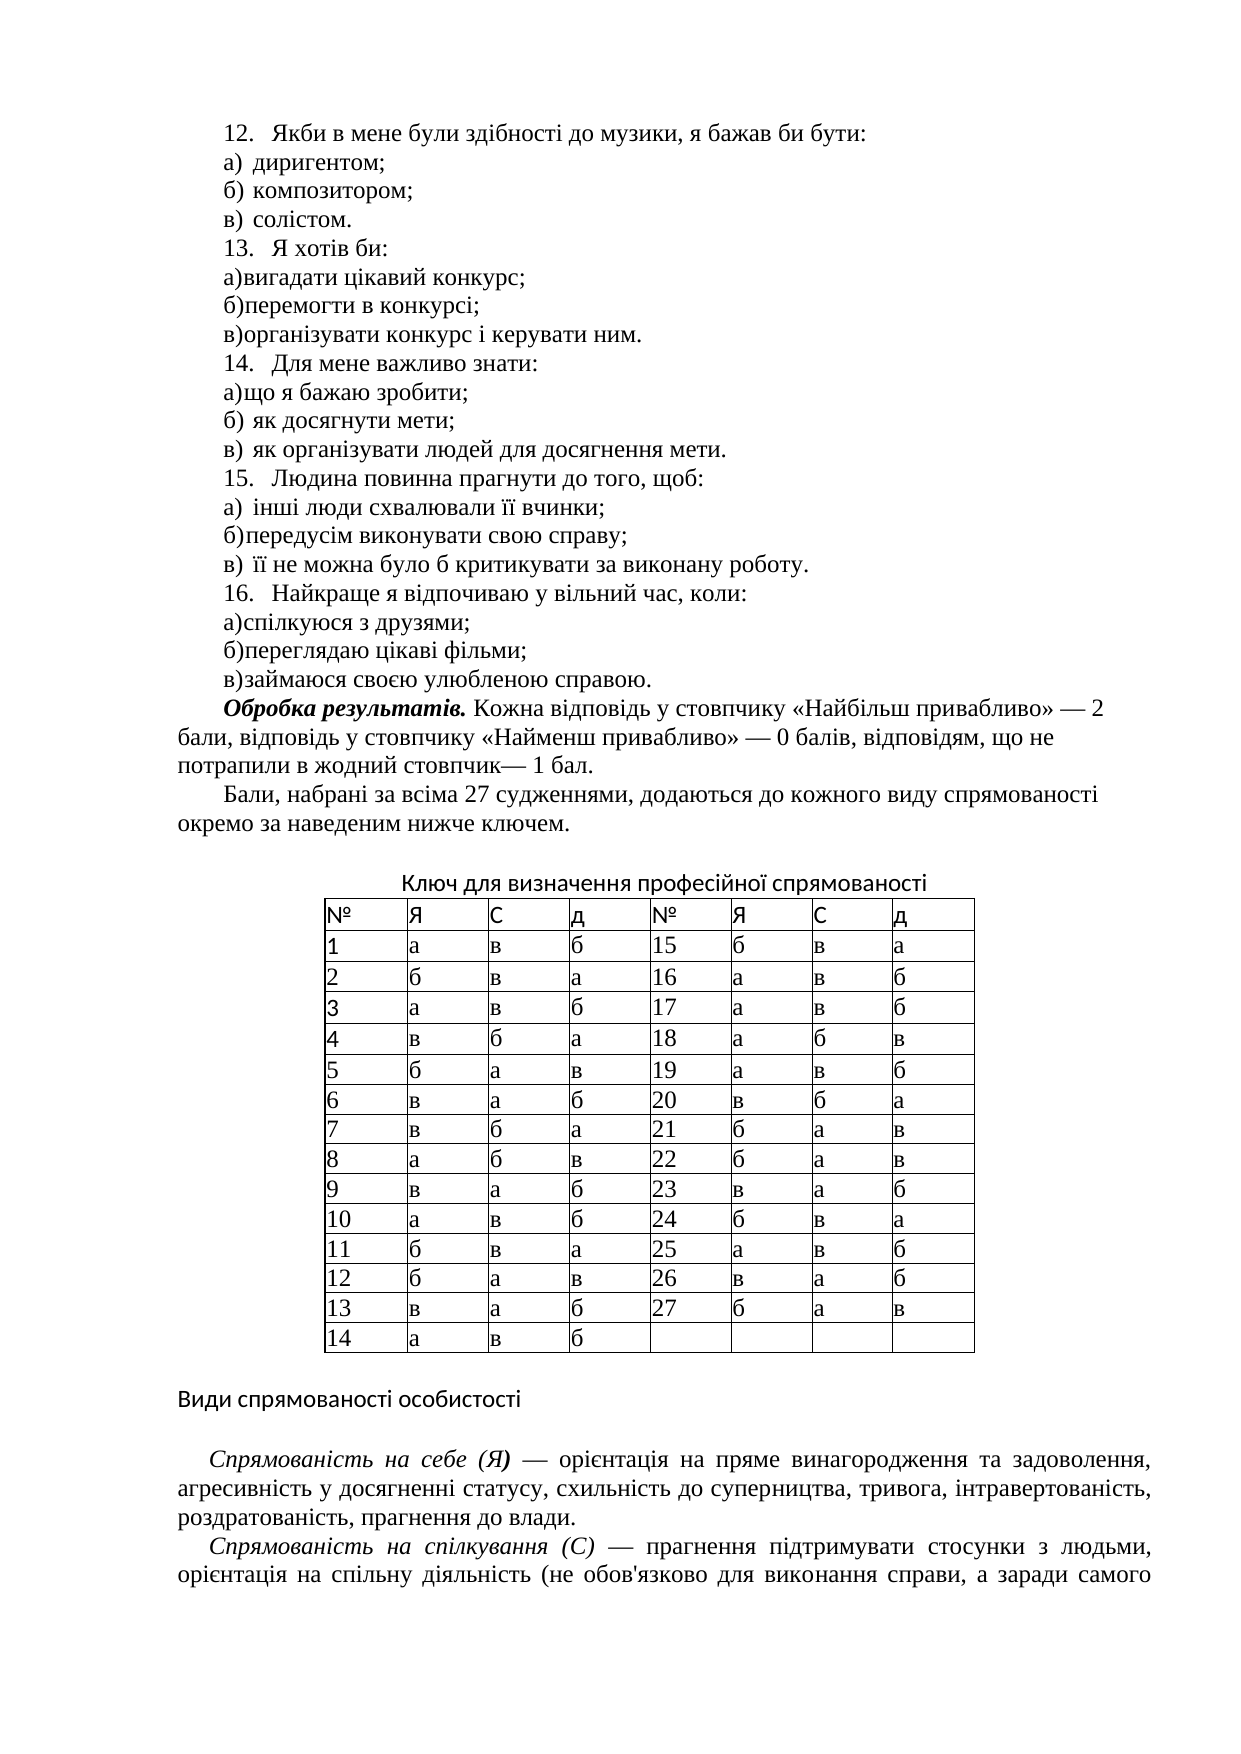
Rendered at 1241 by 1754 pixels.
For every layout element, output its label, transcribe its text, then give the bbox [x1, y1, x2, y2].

table_cell б [570, 992, 650, 1022]
text а) диригентом; [177, 147, 1152, 176]
table_cell 26 [651, 1264, 731, 1292]
table_cell а [732, 1234, 812, 1262]
table_cell б [732, 931, 812, 961]
table_cell в [408, 1085, 488, 1113]
table_header С [813, 899, 892, 929]
table_cell 17 [651, 992, 731, 1022]
table_header С [489, 899, 569, 929]
table_cell в [893, 1115, 974, 1143]
text в) солістом. [177, 204, 1152, 233]
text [177, 1531, 1152, 1588]
table_cell 27 [651, 1293, 731, 1322]
text а) інші люди схвалювали її вчинки; [177, 492, 1152, 521]
table_cell а [732, 962, 812, 991]
table_cell 10 [326, 1204, 407, 1233]
table_cell 7 [326, 1115, 407, 1143]
table_cell б [893, 1174, 974, 1203]
table_header д [570, 899, 650, 929]
table_cell б [893, 1055, 974, 1084]
table_cell а [893, 931, 974, 961]
table_cell [893, 1323, 974, 1352]
table_cell а [408, 931, 488, 961]
table_cell [732, 1323, 812, 1352]
table_cell в [408, 1174, 488, 1203]
table_cell а [489, 1264, 569, 1292]
table_cell а [732, 992, 812, 1022]
table_cell в [570, 1264, 650, 1292]
text в) займаюся своєю улюбленою справою. [177, 664, 1152, 693]
table_cell а [489, 1085, 569, 1113]
table_cell 12 [326, 1264, 407, 1292]
table_cell в [489, 931, 569, 961]
table_cell б [408, 1055, 488, 1084]
text Обробка результатів. Кожна відповідь у стовпчику «Найбільш привабливо» — 2 бали, відповідь у стовпчику «Найменш привабливо» — 0 балів, відповідям, що не потрапили в жодний стовпчик— 1 бал. [177, 693, 1152, 779]
table_cell б [732, 1144, 812, 1173]
table_cell 4 [326, 1024, 407, 1054]
table_header д [893, 899, 974, 929]
table_cell 1 [326, 931, 407, 961]
table_cell [651, 1323, 731, 1352]
text а) вигадати цікавий конкурс; [177, 262, 1152, 291]
table_cell в [732, 1174, 812, 1203]
table_cell б [893, 1234, 974, 1262]
table_cell в [489, 1204, 569, 1233]
table_cell б [732, 1204, 812, 1233]
table_cell в [732, 1264, 812, 1292]
table_cell 19 [651, 1055, 731, 1084]
text Бали, набрані за всіма 27 судженнями, додаються до кожного виду спрямованості окремо за наведеним нижче ключем. [177, 779, 1152, 837]
list Найкраще я відпочиваю у вільний час, коли: [177, 578, 1152, 607]
text б) композитором; [177, 176, 1152, 204]
table_cell б [570, 931, 650, 961]
text б) перемогти в конкурсі; [177, 291, 1152, 319]
table_cell 11 [326, 1234, 407, 1262]
table_cell 23 [651, 1174, 731, 1203]
text в) організувати конкурс і керувати ним. [177, 319, 1152, 348]
table_cell б [570, 1323, 650, 1352]
table_cell 8 [326, 1144, 407, 1173]
table_cell б [408, 962, 488, 991]
table_cell [813, 1323, 892, 1352]
table_cell в [813, 1055, 892, 1084]
table_cell в [893, 1024, 974, 1054]
table_cell б [408, 1264, 488, 1292]
table_cell в [408, 1293, 488, 1322]
table_header № [651, 899, 731, 929]
table_cell а [893, 1204, 974, 1233]
table_cell б [489, 1144, 569, 1173]
text б) як досягнути мети; [177, 406, 1152, 434]
list Людина повинна прагнути до того, щоб: [177, 463, 1152, 492]
table_cell в [570, 1144, 650, 1173]
table_header Я [732, 899, 812, 929]
table_cell 22 [651, 1144, 731, 1173]
table_cell а [732, 1024, 812, 1054]
table_cell 9 [326, 1174, 407, 1203]
table_cell а [408, 1323, 488, 1352]
table_cell в [813, 1204, 892, 1233]
table_cell в [813, 1234, 892, 1262]
table_cell а [813, 1264, 892, 1292]
table_cell 14 [326, 1323, 407, 1352]
table_cell в [489, 1234, 569, 1262]
table_cell а [570, 1024, 650, 1054]
table_cell в [489, 992, 569, 1022]
table_cell в [813, 992, 892, 1022]
table_cell б [408, 1234, 488, 1262]
text в) її не можна було б критикувати за виконану роботу. [177, 549, 1152, 578]
table_cell в [813, 931, 892, 961]
table_cell а [570, 1115, 650, 1143]
text б) переглядаю цікаві фільми; [177, 636, 1152, 664]
table_cell б [893, 1264, 974, 1292]
table_cell 18 [651, 1024, 731, 1054]
table_cell б [813, 1024, 892, 1054]
table_cell б [570, 1085, 650, 1113]
table_cell а [408, 992, 488, 1022]
table_cell а [489, 1174, 569, 1203]
table_cell в [813, 962, 892, 991]
table_header Я [408, 899, 488, 929]
list Для мене важливо знати: [177, 348, 1152, 377]
table_cell б [893, 992, 974, 1022]
table_cell б [570, 1174, 650, 1203]
table_cell 2 [326, 962, 407, 991]
table_cell а [408, 1144, 488, 1173]
table_cell в [489, 1323, 569, 1352]
table_cell а [813, 1174, 892, 1203]
table_cell 6 [326, 1085, 407, 1113]
table_cell а [813, 1293, 892, 1322]
table_cell 15 [651, 931, 731, 961]
table_cell а [893, 1085, 974, 1113]
table_cell а [489, 1293, 569, 1322]
table_cell а [813, 1144, 892, 1173]
table_cell б [732, 1293, 812, 1322]
text б) передусім виконувати свою справу; [177, 521, 1152, 549]
table_cell б [489, 1115, 569, 1143]
table_cell б [570, 1204, 650, 1233]
table_cell 16 [651, 962, 731, 991]
table_cell б [893, 962, 974, 991]
table_cell 3 [326, 992, 407, 1022]
table_cell б [813, 1085, 892, 1113]
table_cell б [570, 1293, 650, 1322]
table_cell 13 [326, 1293, 407, 1322]
table_cell в [893, 1144, 974, 1173]
table_cell в [732, 1085, 812, 1113]
table_cell в [570, 1055, 650, 1084]
text в) як організувати людей для досягнення мети. [177, 434, 1152, 463]
table_cell в [489, 962, 569, 991]
table_cell а [813, 1115, 892, 1143]
table_cell в [408, 1024, 488, 1054]
table_header № [326, 899, 407, 929]
text Спрямованість на себе (Я) — орієнтація на пряме винагородження та задоволення, агресивність у досягненні статусу, схильність до суперництва, тривога, інтравертованість, роздратованість, прагнення до влади. [177, 1444, 1152, 1531]
table_cell 5 [326, 1055, 407, 1084]
table_cell в [893, 1293, 974, 1322]
text а) спілкуюся з друзями; [177, 607, 1152, 636]
table_cell а [570, 1234, 650, 1262]
table_cell б [732, 1115, 812, 1143]
table_cell а [570, 962, 650, 991]
table_cell 25 [651, 1234, 731, 1262]
table_cell а [732, 1055, 812, 1084]
table_cell 24 [651, 1204, 731, 1233]
table_cell в [408, 1115, 488, 1143]
text Види спрямованості особистості [177, 1383, 1152, 1414]
table_cell а [489, 1055, 569, 1084]
table_cell б [489, 1024, 569, 1054]
table_cell а [408, 1204, 488, 1233]
text Ключ для визначення професійної спрямованості [177, 867, 1152, 898]
list Я хотів би: [177, 233, 1152, 262]
list Якби в мене були здібності до музики, я бажав би бути: [177, 118, 1152, 147]
text а) що я бажаю зробити; [177, 377, 1152, 406]
table_cell 20 [651, 1085, 731, 1113]
table_cell 21 [651, 1115, 731, 1143]
